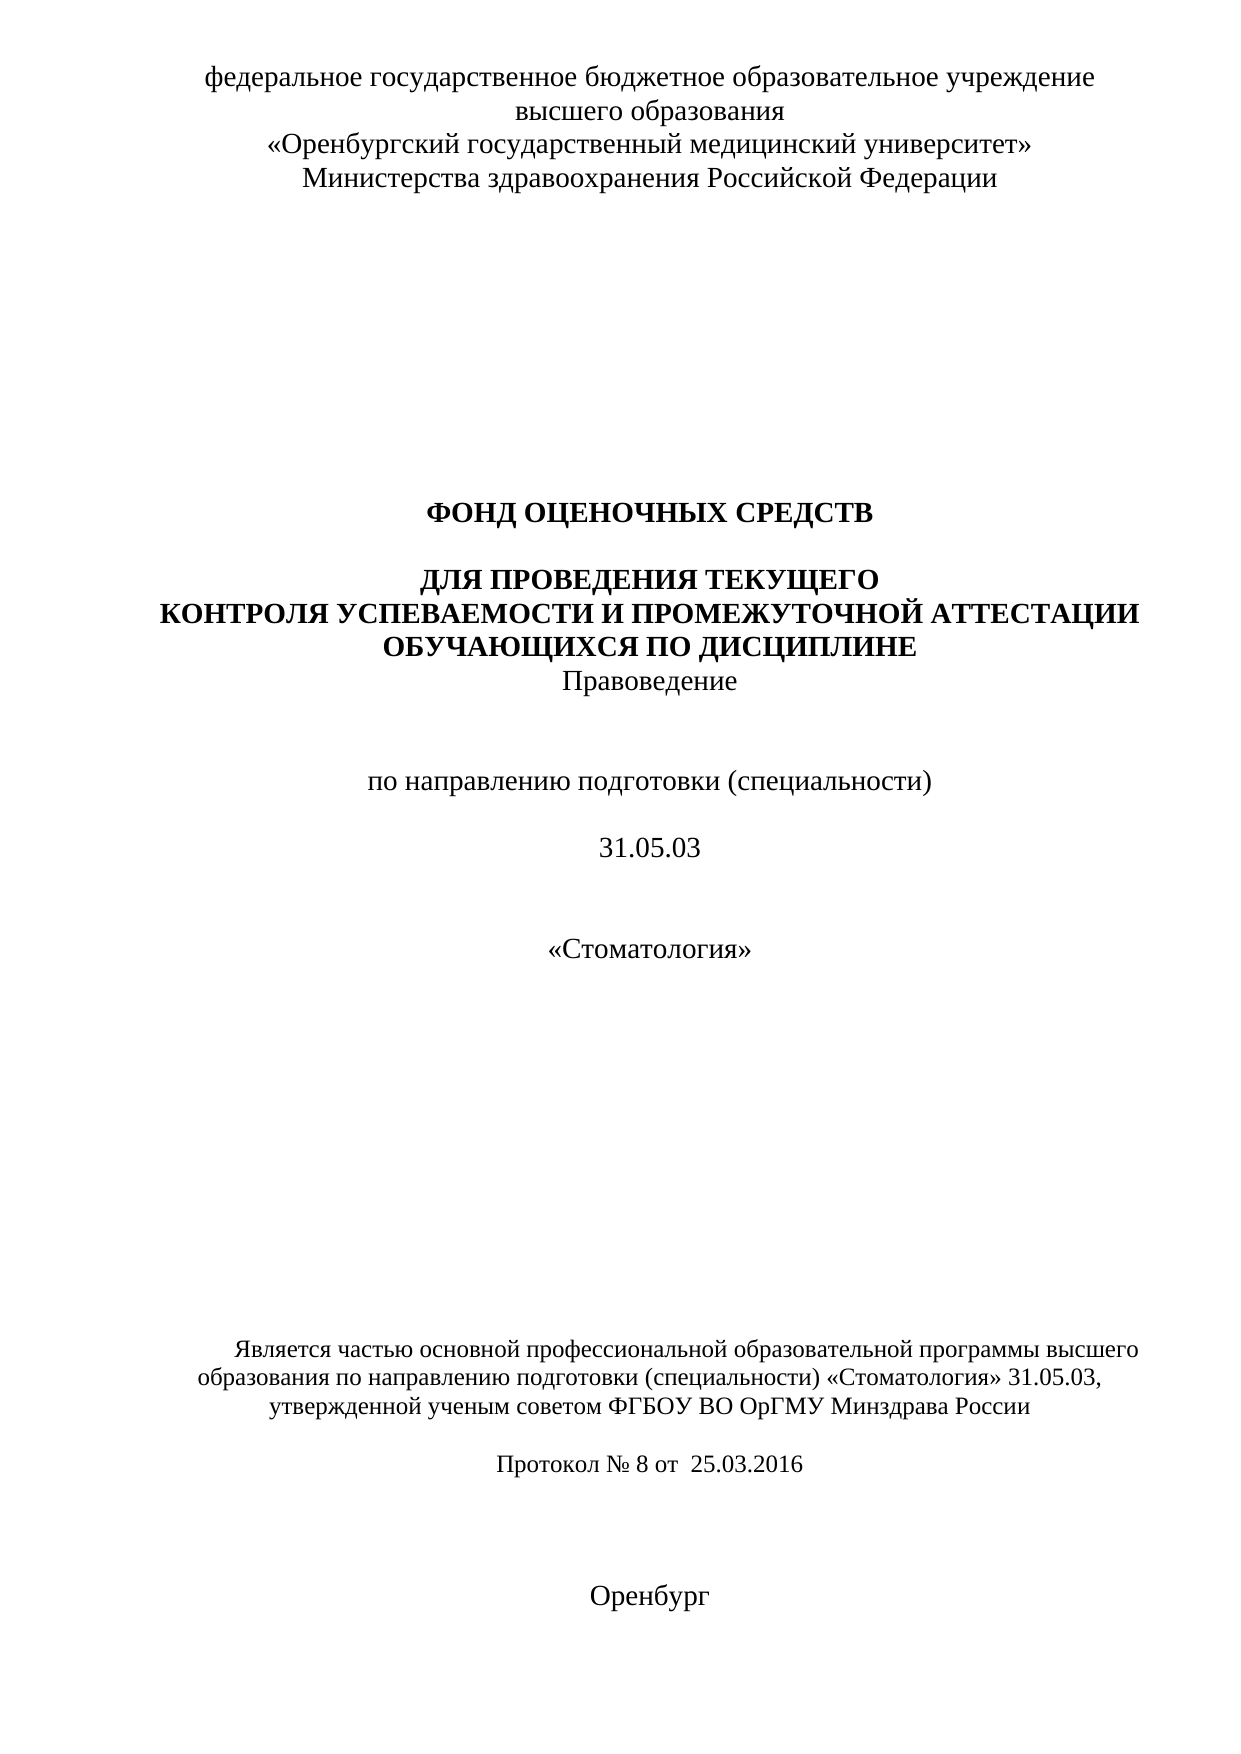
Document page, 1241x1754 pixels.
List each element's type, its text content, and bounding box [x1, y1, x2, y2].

text Оренбург [118, 1578, 1181, 1612]
text ДЛЯ ПРОВЕДЕНИЯ ТЕКУЩЕГО [118, 562, 1181, 596]
text федеральное государственное бюджетное образовательное учреждение [118, 59, 1181, 93]
text «Стоматология» [118, 931, 1181, 965]
text Правоведение [118, 663, 1181, 696]
text КОНТРОЛЯ УСПЕВАЕМОСТИ И ПРОМЕЖУТОЧНОЙ АТТЕСТАЦИИ [118, 596, 1181, 629]
text ОБУЧАЮЩИХСЯ ПО ДИСЦИПЛИНЕ [118, 629, 1181, 663]
text ФОНД ОЦЕНОЧНЫХ СРЕДСТВ [118, 495, 1181, 529]
text «Оренбургский государственный медицинский университет» [118, 126, 1181, 160]
text по направлению подготовки (специальности) [118, 763, 1181, 797]
text утвержденной ученым советом ФГБОУ ВО ОрГМУ Минздрава России [118, 1391, 1181, 1420]
text Министерства здравоохранения Российской Федерации [118, 160, 1181, 193]
text высшего образования [118, 93, 1181, 126]
text Является частью основной профессиональной образовательной программы высшего образования по направлению подготовки (специальности) «Стоматология» 31.05.03, [118, 1334, 1181, 1391]
text Протокол № 8 от 25.03.2016 [118, 1449, 1181, 1477]
text 31.05.03 [118, 831, 1181, 864]
